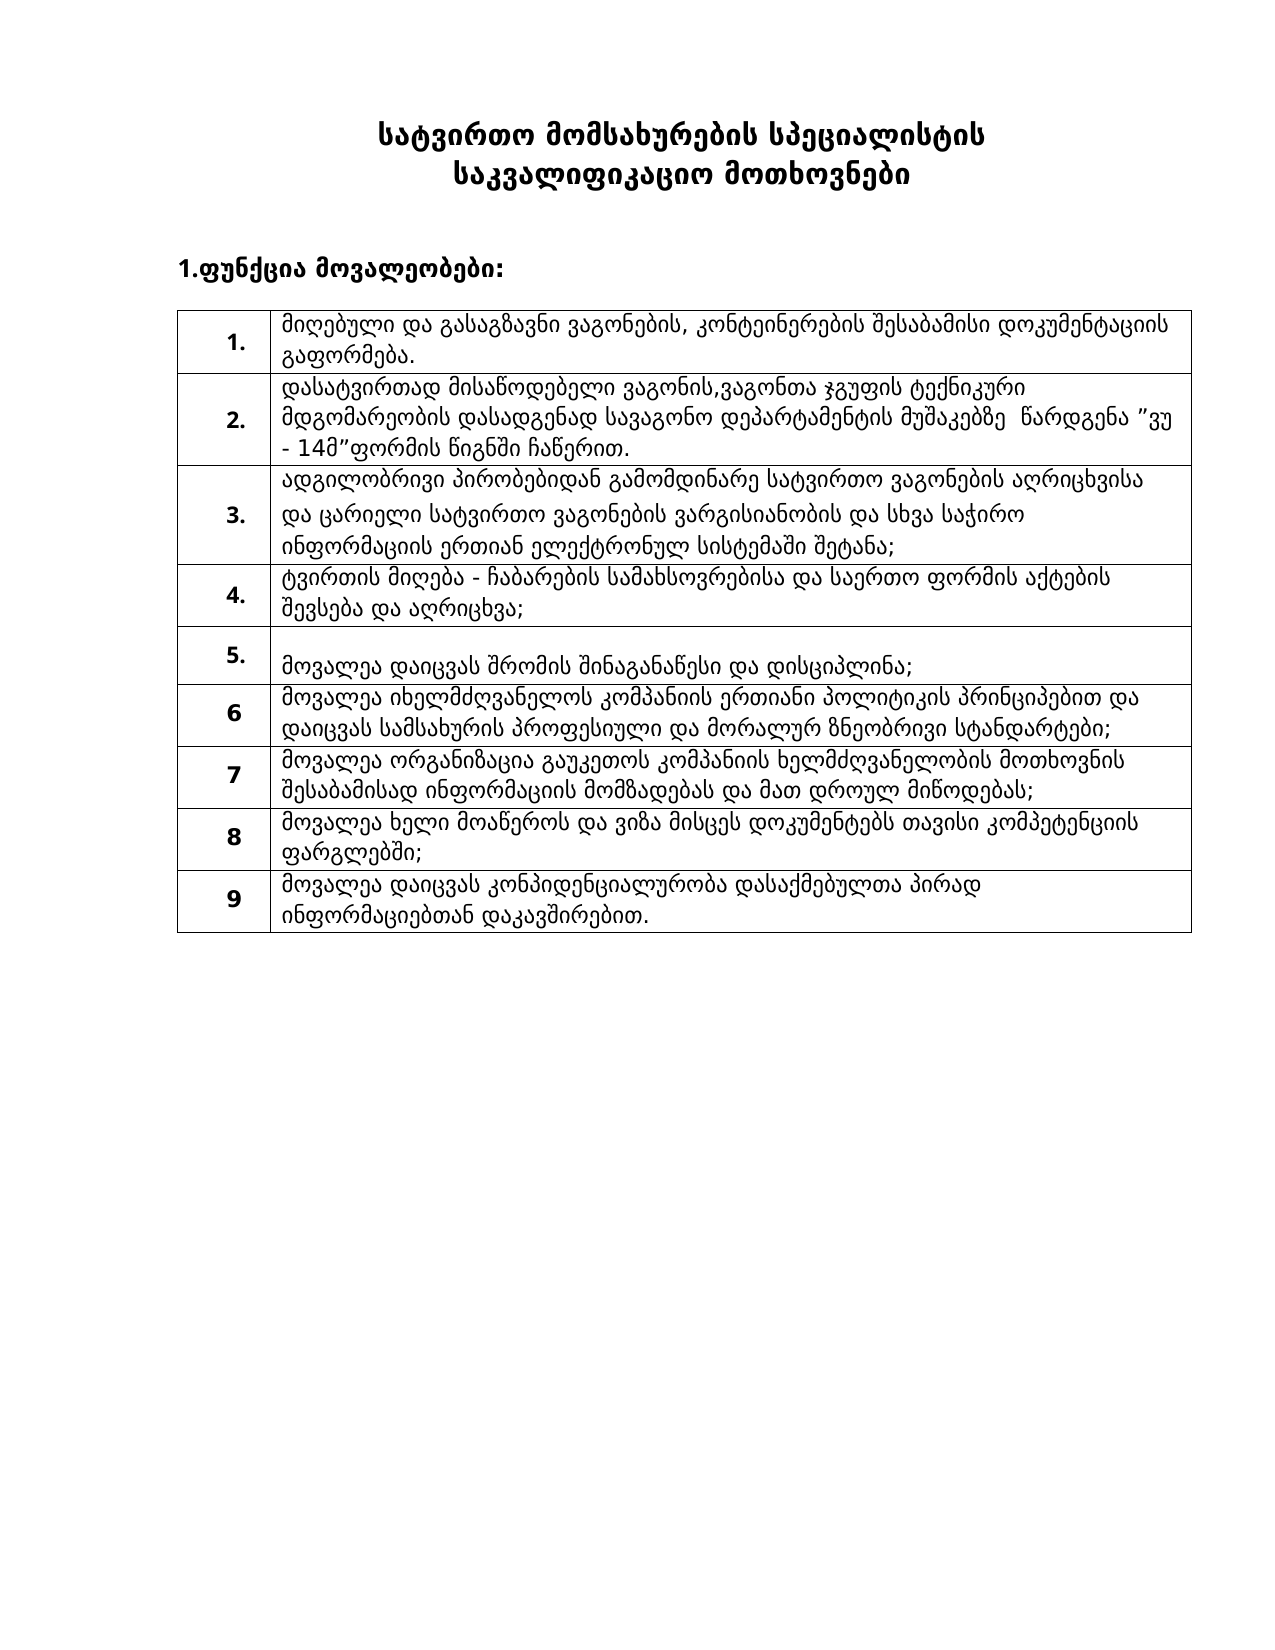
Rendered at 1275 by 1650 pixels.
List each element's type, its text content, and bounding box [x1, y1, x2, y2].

table_cell მოვალეა იხელმძღვანელოს კომპანიის ერთიანი პოლიტიკის პრინციპებით და დაიცვას სამსახურის პროფესიული და მორალურ ზნეობრივი სტანდარტები; [271, 685, 1191, 746]
table_cell 7 [178, 747, 270, 808]
table_cell მოვალეა დაიცვას შრომის შინაგანაწესი და დისციპლინა; [271, 627, 1191, 683]
table_cell ადგილობრივი პირობებიდან გამომდინარე სატვირთო ვაგონების აღრიცხვისა და ცარიელი სატვირთო ვაგონების ვარგისიანობის და სხვა საჭირო ინფორმაციის ერთიან ელექტრონულ სისტემაში შეტანა; [271, 466, 1191, 563]
table_cell დასატვირთად მისაწოდებელი ვაგონის,ვაგონთა ჯგუფის ტექნიკური მდგომარეობის დასადგენად სავაგონო დეპარტამენტის მუშაკებზე წარდგენა ”ვუ - 14მ”ფორმის წიგნში ჩაწერით. [271, 374, 1191, 465]
table_cell მოვალეა ხელი მოაწეროს და ვიზა მისცეს დოკუმენტებს თავისი კომპეტენციის ფარგლებში; [271, 809, 1191, 870]
table_cell [178, 565, 270, 626]
table_header [178, 311, 270, 373]
table_cell [178, 627, 270, 683]
table_cell 9 [178, 871, 270, 932]
table_cell 6 [178, 685, 270, 746]
table_header მიღებული და გასაგზავნი ვაგონების, კონტეინერების შესაბამისი დოკუმენტაციის გაფორმება. [271, 311, 1191, 373]
table_cell ტვირთის მიღება - ჩაბარების სამახსოვრებისა და საერთო ფორმის აქტების შევსება და აღრიცხვა; [271, 565, 1191, 626]
text 1.ფუნქცია მოვალეობები: [177, 250, 1186, 284]
table_cell მოვალეა დაიცვას კონპიდენციალურობა დასაქმებულთა პირად ინფორმაციებთან დაკავშირებით. [271, 871, 1191, 932]
text სატვირთო მომსახურების სპეციალისტის [177, 118, 1186, 152]
table_cell [178, 374, 270, 465]
text საკვალიფიკაციო მოთხოვნები [177, 157, 1186, 191]
table_cell 8 [178, 809, 270, 870]
table_cell [178, 466, 270, 563]
table_cell მოვალეა ორგანიზაცია გაუკეთოს კომპანიის ხელმძღვანელობის მოთხოვნის შესაბამისად ინფორმაციის მომზადებას და მათ დროულ მიწოდებას; [271, 747, 1191, 808]
